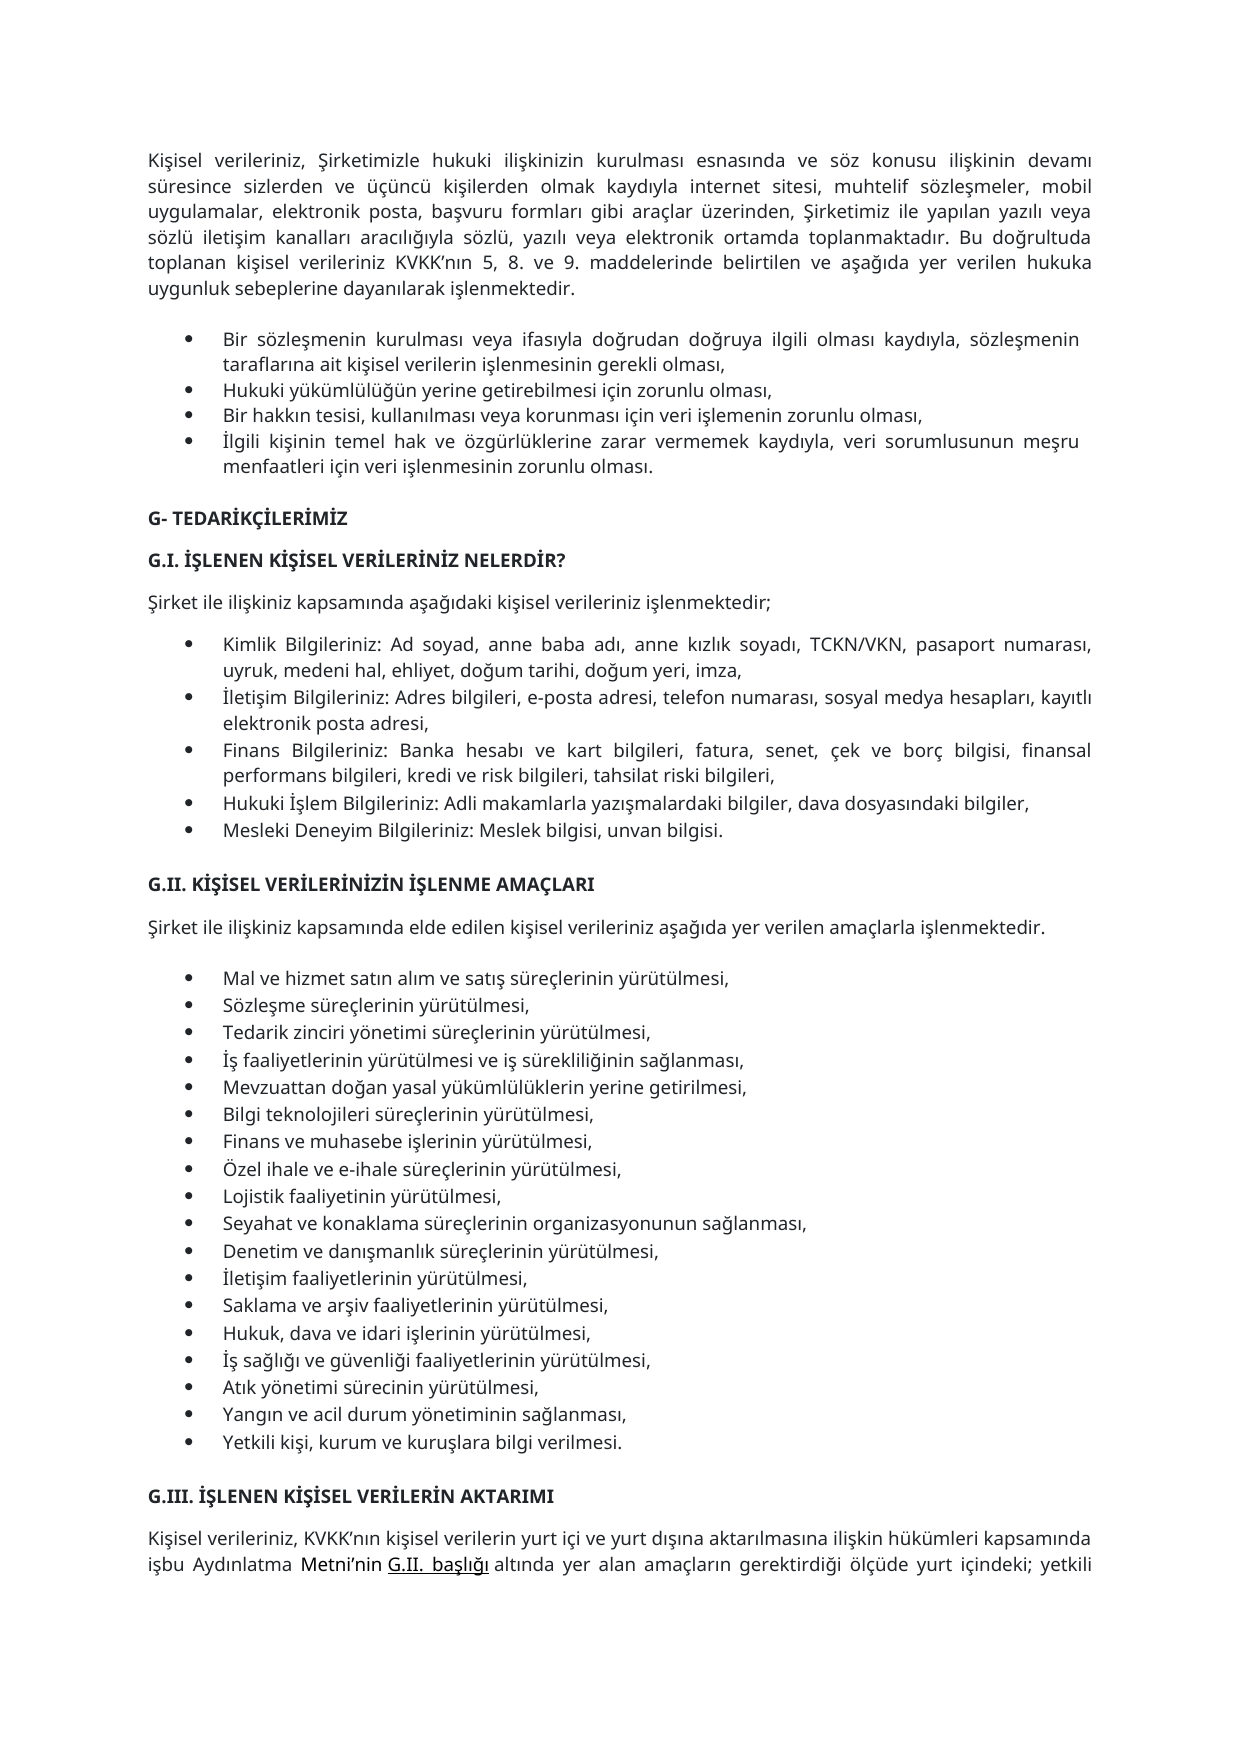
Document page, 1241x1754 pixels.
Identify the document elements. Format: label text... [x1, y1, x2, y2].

text G.III. İŞLENEN KİŞİSEL VERİLERİN AKTARIMI [148, 1483, 1093, 1509]
list Bir sözleşmenin kurulması veya ifasıyla doğrudan doğruya ilgili olması kaydıyla, sözleşmenin taraflarına ait kişisel verilerin işlenmesinin gerekli olması, [185, 326, 1080, 377]
list İletişim Bilgileriniz: Adres bilgileri, e-posta adresi, telefon numarası, sosyal medya hesapları, kayıtlı elektronik posta adresi, [185, 684, 1093, 735]
list İş sağlığı ve güvenliği faaliyetlerinin yürütülmesi, [185, 1347, 1093, 1373]
list Mevzuattan doğan yasal yükümlülüklerin yerine getirilmesi, [185, 1074, 1093, 1100]
text G.II. KİŞİSEL VERİLERİNİZİN İŞLENME AMAÇLARI [148, 872, 1093, 897]
list Lojistik faaliyetinin yürütülmesi, [185, 1183, 1093, 1209]
list Mesleki Deneyim Bilgileriniz: Meslek bilgisi, unvan bilgisi. [185, 817, 1093, 843]
list Hukuk, dava ve idari işlerinin yürütülmesi, [185, 1320, 1093, 1345]
list Hukuki İşlem Bilgileriniz: Adli makamlarla yazışmalardaki bilgiler, dava dosyasındaki bilgiler, [185, 790, 1093, 815]
text Şirket ile ilişkiniz kapsamında aşağıdaki kişisel verileriniz işlenmektedir; [148, 589, 1093, 615]
text Şirket ile ilişkiniz kapsamında elde edilen kişisel verileriniz aşağıda yer verilen amaçlarla işlenmektedir. [148, 914, 1093, 939]
text Kişisel verileriniz, Şirketimizle hukuki ilişkinizin kurulması esnasında ve söz konusu ilişkinin devamı süresince sizlerden ve üçüncü kişilerden olmak kaydıyla internet sitesi, muhtelif sözleşmeler, mobil uygulamalar, elektronik posta, başvuru formları gibi araçlar üzerinden, Şirketimiz ile yapılan yazılı veya sözlü iletişim kanalları aracılığıyla sözlü, yazılı veya elektronik ortamda toplanmaktadır. Bu doğrultuda toplanan kişisel verileriniz KVKK’nın 5, 8. ve 9. maddelerinde belirtilen ve aşağıda yer verilen hukuka uygunluk sebeplerine dayanılarak işlenmektedir. [148, 148, 1093, 301]
list Finans Bilgileriniz: Banka hesabı ve kart bilgileri, fatura, senet, çek ve borç bilgisi, finansal performans bilgileri, kredi ve risk bilgileri, tahsilat riski bilgileri, [185, 737, 1093, 788]
list Denetim ve danışmanlık süreçlerinin yürütülmesi, [185, 1238, 1093, 1263]
list Tedarik zinciri yönetimi süreçlerinin yürütülmesi, [185, 1019, 1093, 1045]
text G- TEDARİKÇİLERİMİZ [148, 505, 1093, 530]
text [148, 1526, 1093, 1577]
list İlgili kişinin temel hak ve özgürlüklerine zarar vermemek kaydıyla, veri sorumlusunun meşru menfaatleri için veri işlenmesinin zorunlu olması. [185, 428, 1080, 479]
list Yangın ve acil durum yönetiminin sağlanması, [185, 1402, 1093, 1427]
list Hukuki yükümlülüğün yerine getirebilmesi için zorunlu olması, [185, 377, 1080, 403]
list Finans ve muhasebe işlerinin yürütülmesi, [185, 1129, 1093, 1154]
list Saklama ve arşiv faaliyetlerinin yürütülmesi, [185, 1292, 1093, 1318]
list Yetkili kişi, kurum ve kuruşlara bilgi verilmesi. [185, 1429, 1093, 1454]
list Seyahat ve konaklama süreçlerinin organizasyonunun sağlanması, [185, 1211, 1093, 1236]
list Sözleşme süreçlerinin yürütülmesi, [185, 992, 1093, 1018]
list Kimlik Bilgileriniz: Ad soyad, anne baba adı, anne kızlık soyadı, TCKN/VKN, pasaport numarası, uyruk, medeni hal, ehliyet, doğum tarihi, doğum yeri, imza, [185, 631, 1093, 682]
list Mal ve hizmet satın alım ve satış süreçlerinin yürütülmesi, [185, 965, 1093, 991]
list Atık yönetimi sürecinin yürütülmesi, [185, 1374, 1093, 1400]
list İletişim faaliyetlerinin yürütülmesi, [185, 1265, 1093, 1291]
text G.I. İŞLENEN KİŞİSEL VERİLERİNİZ NELERDİR? [148, 547, 1093, 573]
list Bilgi teknolojileri süreçlerinin yürütülmesi, [185, 1101, 1093, 1127]
list Bir hakkın tesisi, kullanılması veya korunması için veri işlemenin zorunlu olması, [185, 403, 1080, 428]
list İş faaliyetlerinin yürütülmesi ve iş sürekliliğinin sağlanması, [185, 1047, 1093, 1072]
list Özel ihale ve e-ihale süreçlerinin yürütülmesi, [185, 1156, 1093, 1182]
